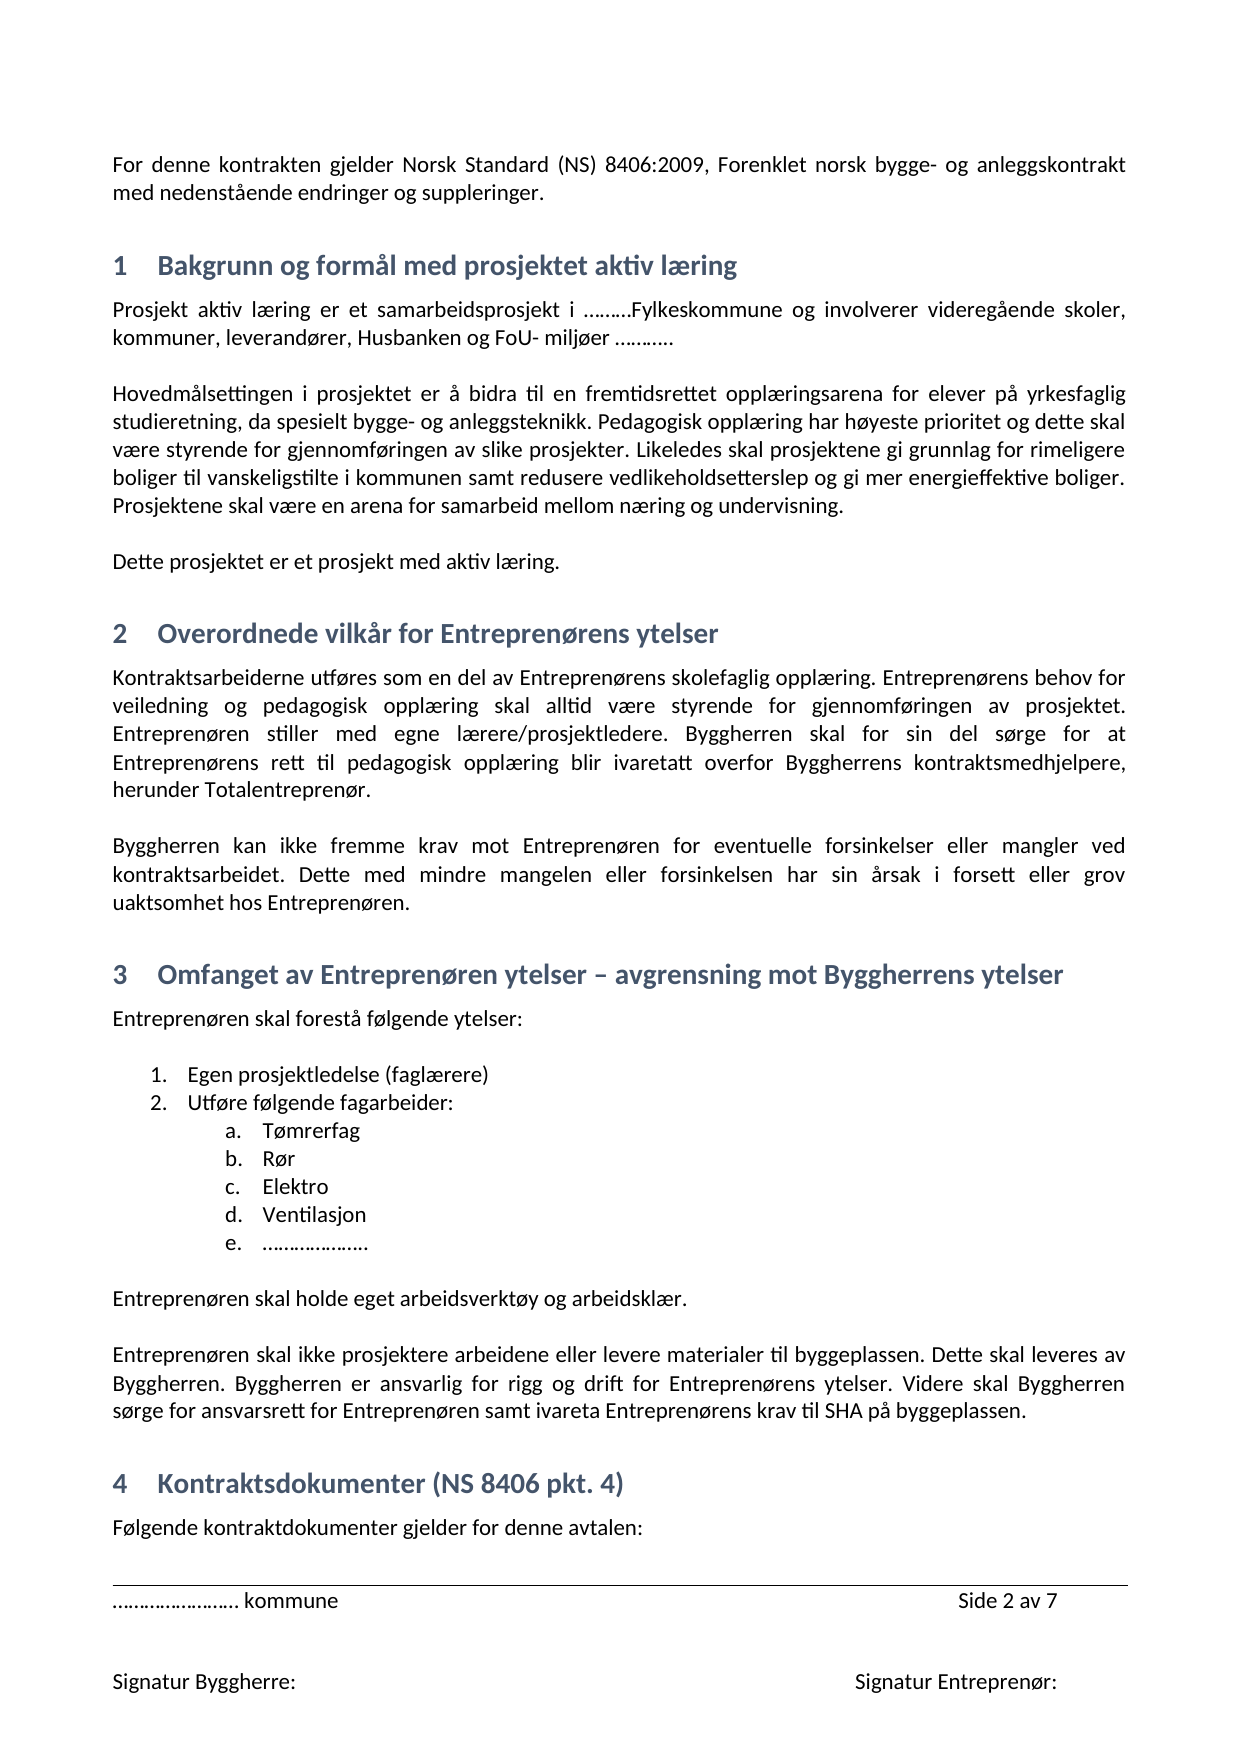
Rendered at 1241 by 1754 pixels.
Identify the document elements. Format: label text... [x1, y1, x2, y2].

text Entreprenøren skal ikke prosjektere arbeidene eller levere materialer til byggeplassen. Dette skal leveres av Byggherren. Byggherren er ansvarlig for rigg og drift for Entreprenørens ytelser. Videre skal Byggherren sørge for ansvarsrett for Entreprenøren samt ivareta Entreprenørens krav til SHA på byggeplassen. [112, 1341, 1128, 1425]
text Entreprenøren skal holde eget arbeidsverktøy og arbeidsklær. [112, 1284, 1128, 1313]
text Prosjekt aktiv læring er et samarbeidsprosjekt i ………Fylkeskommune og involverer videregående skoler, kommuner, leverandører, Husbanken og FoU- miljøer ……….. [112, 295, 1128, 351]
list ……………….. [225, 1228, 1128, 1257]
list Egen prosjektledelse (faglærere) [150, 1060, 1128, 1088]
list Elektro [225, 1172, 1128, 1201]
list Ventilasjon [225, 1201, 1128, 1228]
list Tømrerfag [225, 1116, 1128, 1144]
text Kontraktsarbeiderne utføres som en del av Entreprenørens skolefaglig opplæring. Entreprenørens behov for veiledning og pedagogisk opplæring skal alltid være styrende for gjennomføringen av prosjektet. Entreprenøren stiller med egne lærere/prosjektledere. Byggherren skal for sin del sørge for at Entreprenørens rett til pedagogisk opplæring blir ivaretatt overfor Byggherrens kontraktsmedhjelpere, herunder Totalentreprenør. [112, 663, 1128, 804]
text Byggherren kan ikke fremme krav mot Entreprenøren for eventuelle forsinkelser eller mangler ved kontraktsarbeidet. Dette med mindre mangelen eller forsinkelsen har sin årsak i forsett eller grov uaktsomhet hos Entreprenøren. [112, 832, 1128, 916]
subtitle Kontraktsdokumenter (NS 8406 pkt. 4) [112, 1465, 1128, 1501]
subtitle Bakgrunn og formål med prosjektet aktiv læring [112, 247, 1128, 282]
list Utføre følgende fagarbeider: [150, 1088, 1128, 1116]
text Hovedmålsettingen i prosjektet er å bidra til en fremtidsrettet opplæringsarena for elever på yrkesfaglig studieretning, da spesielt bygge- og anleggsteknikk. Pedagogisk opplæring har høyeste prioritet og dette skal være styrende for gjennomføringen av slike prosjekter. Likeledes skal prosjektene gi grunnlag for rimeligere boliger til vanskeligstilte i kommunen samt redusere vedlikeholdsetterslep og gi mer energieffektive boliger. Prosjektene skal være en arena for samarbeid mellom næring og undervisning. [112, 379, 1128, 519]
subtitle Omfanget av Entreprenøren ytelser – avgrensning mot Byggherrens ytelser [112, 956, 1128, 992]
subtitle Overordnede vilkår for Entreprenørens ytelser [112, 615, 1128, 651]
text Dette prosjektet er et prosjekt med aktiv læring. [112, 547, 1128, 575]
list Rør [225, 1144, 1128, 1172]
text Entreprenøren skal forestå følgende ytelser: [112, 1004, 1128, 1032]
text For denne kontrakten gjelder Norsk Standard (NS) 8406:2009, Forenklet norsk bygge- og anleggskontrakt med nedenstående endringer og suppleringer. [112, 150, 1128, 206]
text Følgende kontraktdokumenter gjelder for denne avtalen: [112, 1513, 1128, 1541]
